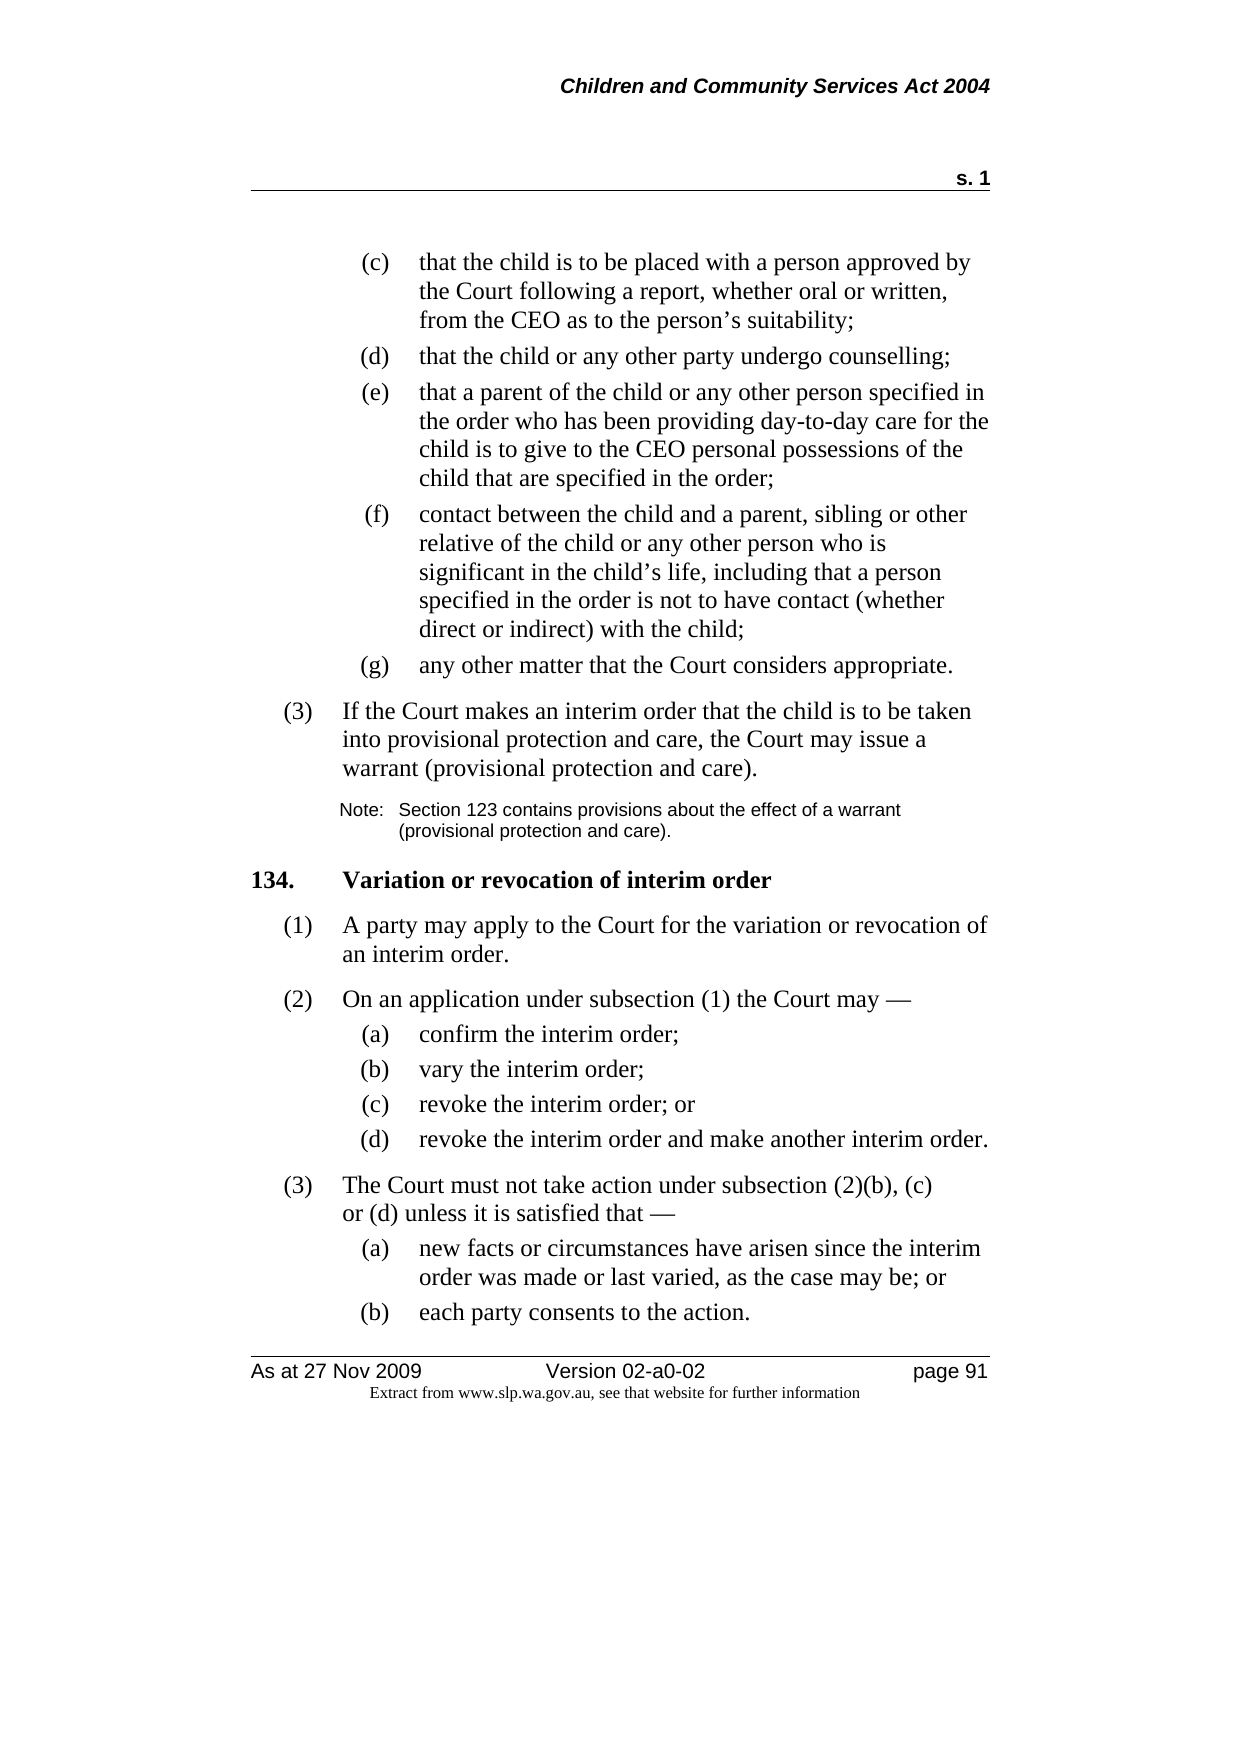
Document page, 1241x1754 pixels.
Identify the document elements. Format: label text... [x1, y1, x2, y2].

text (d) revoke the interim order and make another interim order. [251, 1124, 990, 1153]
text (d) that the child or any other party undergo counselling; [251, 341, 990, 370]
text Note: Section 123 contains provisions about the effect of a warrant (provisional protection and care). [251, 799, 990, 842]
text (2) On an application under subsection (1) the Court may — [251, 984, 990, 1013]
text (1) A party may apply to the Court for the variation or revocation of an interim order. [251, 910, 990, 968]
text (3) If the Court makes an interim order that the child is to be taken into provisional protection and care, the Court may issue a warrant (provisional protection and care). [251, 696, 990, 782]
text (a) confirm the interim order; [251, 1019, 990, 1048]
text (b) vary the interim order; [251, 1054, 990, 1083]
text (3) The Court must not take action under subsection (2)(b), (c) or (d) unless it is satisfied that — [251, 1170, 990, 1227]
text (b) each party consents to the action. [251, 1297, 990, 1326]
text (g) any other matter that the Court considers appropriate. [251, 650, 990, 679]
text (c) that the child is to be placed with a person approved by the Court following a report, whether oral or written, from the CEO as to the person’s suitability; [251, 247, 990, 334]
text (a) new facts or circumstances have arisen since the interim order was made or last varied, as the case may be; or [251, 1233, 990, 1291]
text (c) revoke the interim order; or [251, 1089, 990, 1118]
subtitle 134. Variation or revocation of interim order [251, 865, 990, 893]
text (e) that a parent of the child or any other person specified in the order who has been providing day-to-day care for the child is to give to the CEO personal possessions of the child that are specified in the order; [251, 377, 990, 492]
text (f) contact between the child and a parent, sibling or other relative of the child or any other person who is significant in the child’s life, including that a person specified in the order is not to have contact (whether direct or indirect) with the child; [251, 499, 990, 643]
